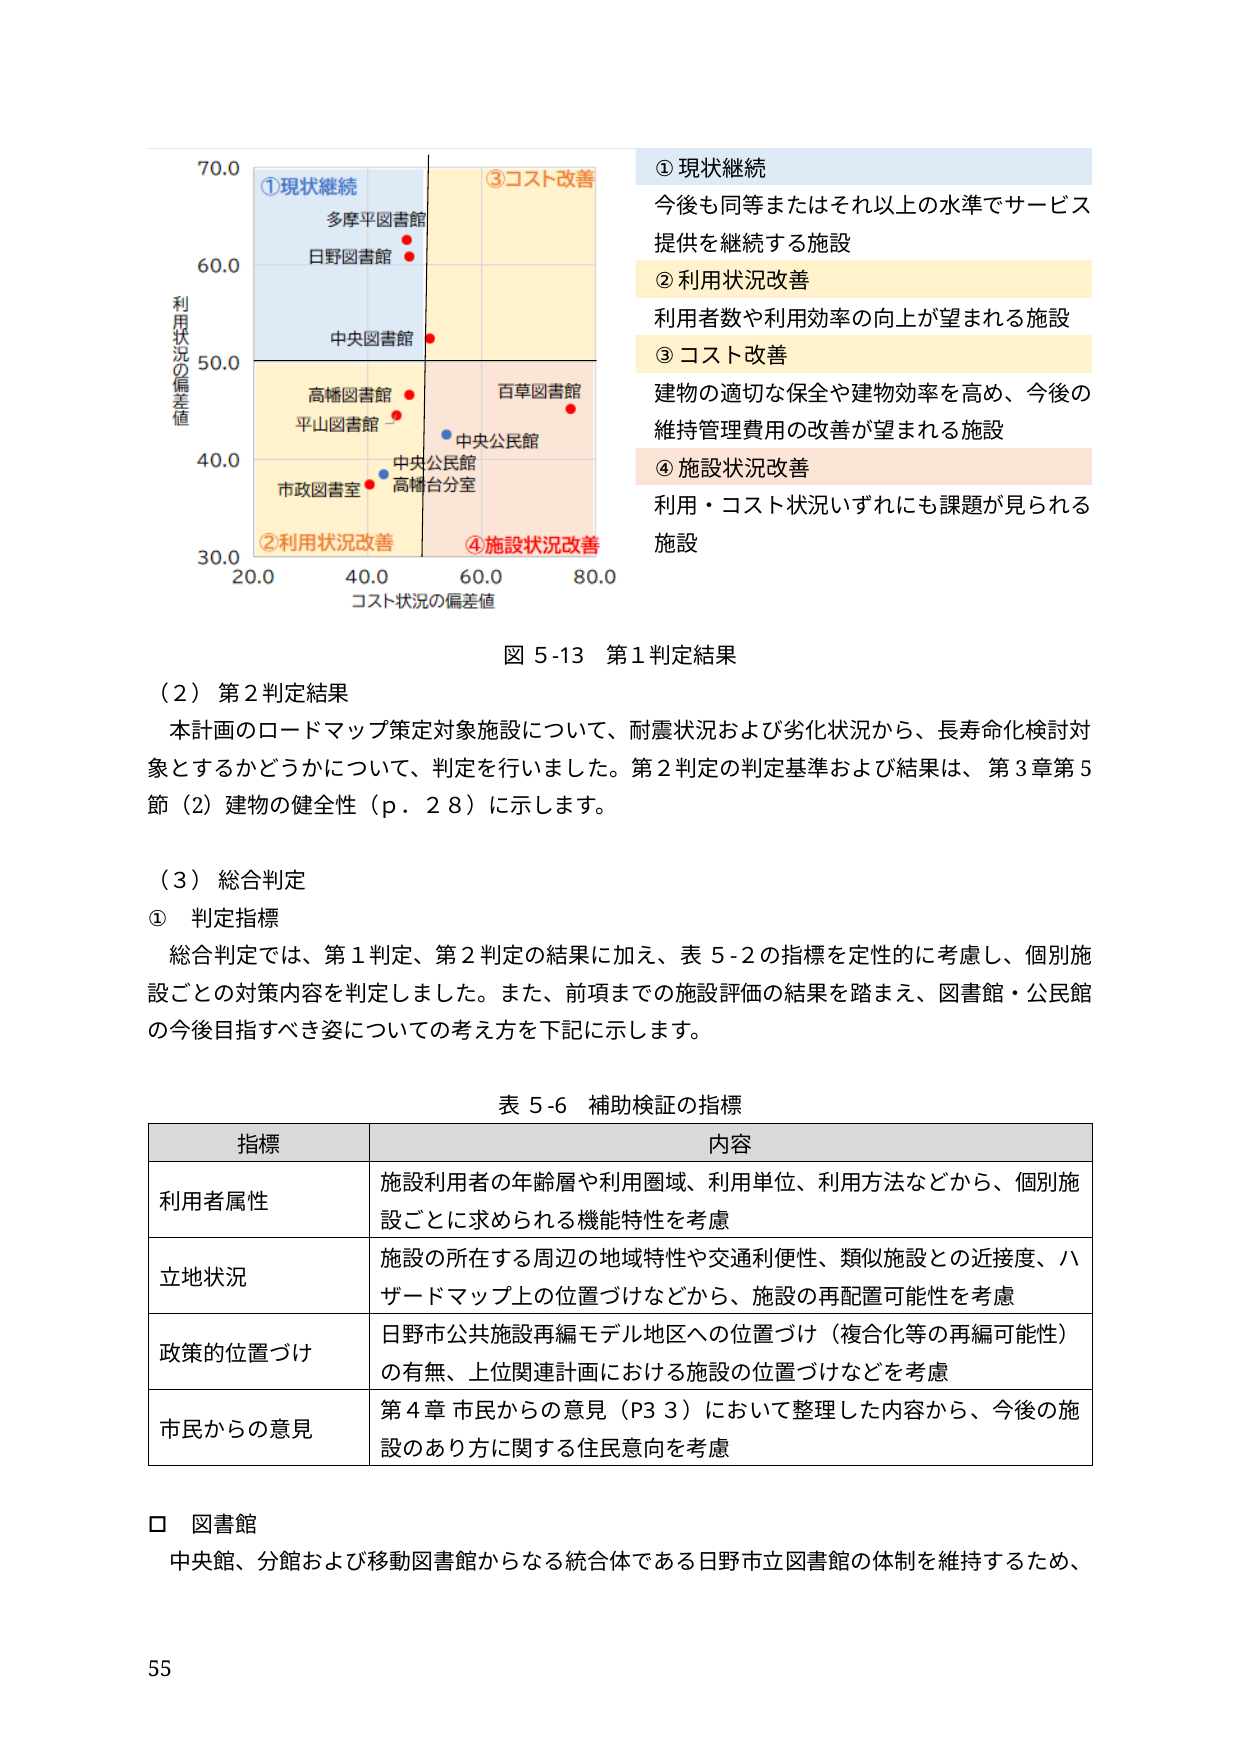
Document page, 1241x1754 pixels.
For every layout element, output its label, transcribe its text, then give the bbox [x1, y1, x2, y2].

text 本計画のロードマップ策定対象施設について、耐震状況および劣化状況から、長寿命化検討対象とするかどうかについて、判定を行いました。第２判定の判定基準および結果は、第３章第５節（２）建物の健全性（ｐ．２８）に示します。 [148, 710, 1092, 823]
picture [147, 149, 636, 633]
text 建物の適切な保全や建物効率を高め、今後の維持管理費用の改善が望まれる施設 [636, 373, 1092, 448]
text 総合判定では、第１判定、第２判定の結果に加え、表 ５-２の指標を定性的に考慮し、個別施設ごとの対策内容を判定しました。また、前項までの施設評価の結果を踏まえ、図書館・公民館の今後目指すべき姿についての考え方を下記に示します。 [148, 935, 1092, 1048]
table_cell 日野市公共施設再編モデル地区への位置づけ（複合化等の再編可能性）の有無、上位関連計画における施設の位置づけなどを考慮 [370, 1314, 1092, 1389]
table_cell 第４章 市民からの意見（P3３）において整理した内容から、今後の施設のあり方に関する住民意向を考慮 [370, 1390, 1092, 1465]
list 図書館 [148, 1504, 1092, 1541]
text ④施設状況改善 [636, 448, 1092, 485]
text 今後も同等またはそれ以上の水準でサービス提供を継続する施設 [636, 185, 1092, 260]
table_cell 施設利用者の年齢層や利用圏域、利用単位、利用方法などから、個別施設ごとに求められる機能特性を考慮 [370, 1162, 1092, 1237]
table_header 指標 [149, 1124, 369, 1161]
table_cell 利用者属性 [149, 1162, 369, 1237]
table_cell 施設の所在する周辺の地域特性や交通利便性、類似施設との近接度、ハザードマップ上の位置づけなどから、施設の再配置可能性を考慮 [370, 1238, 1092, 1313]
subtitle 第２判定結果 [148, 673, 1092, 710]
text ①現状継続 [148, 148, 1092, 185]
text 利用者数や利用効率の向上が望まれる施設 [636, 298, 1092, 335]
text ③コスト改善 [636, 335, 1092, 373]
list 判定指標 [148, 898, 1092, 935]
text 利用・コスト状況いずれにも課題が見られる施設 [636, 485, 1092, 560]
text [148, 1541, 1092, 1579]
table_header 内容 [370, 1124, 1092, 1161]
table_cell 市民からの意見 [149, 1390, 369, 1465]
table_cell 立地状況 [149, 1238, 369, 1313]
table_cell 政策的位置づけ [149, 1314, 369, 1389]
text ②利用状況改善 [636, 260, 1092, 298]
subtitle 総合判定 [148, 860, 1092, 898]
